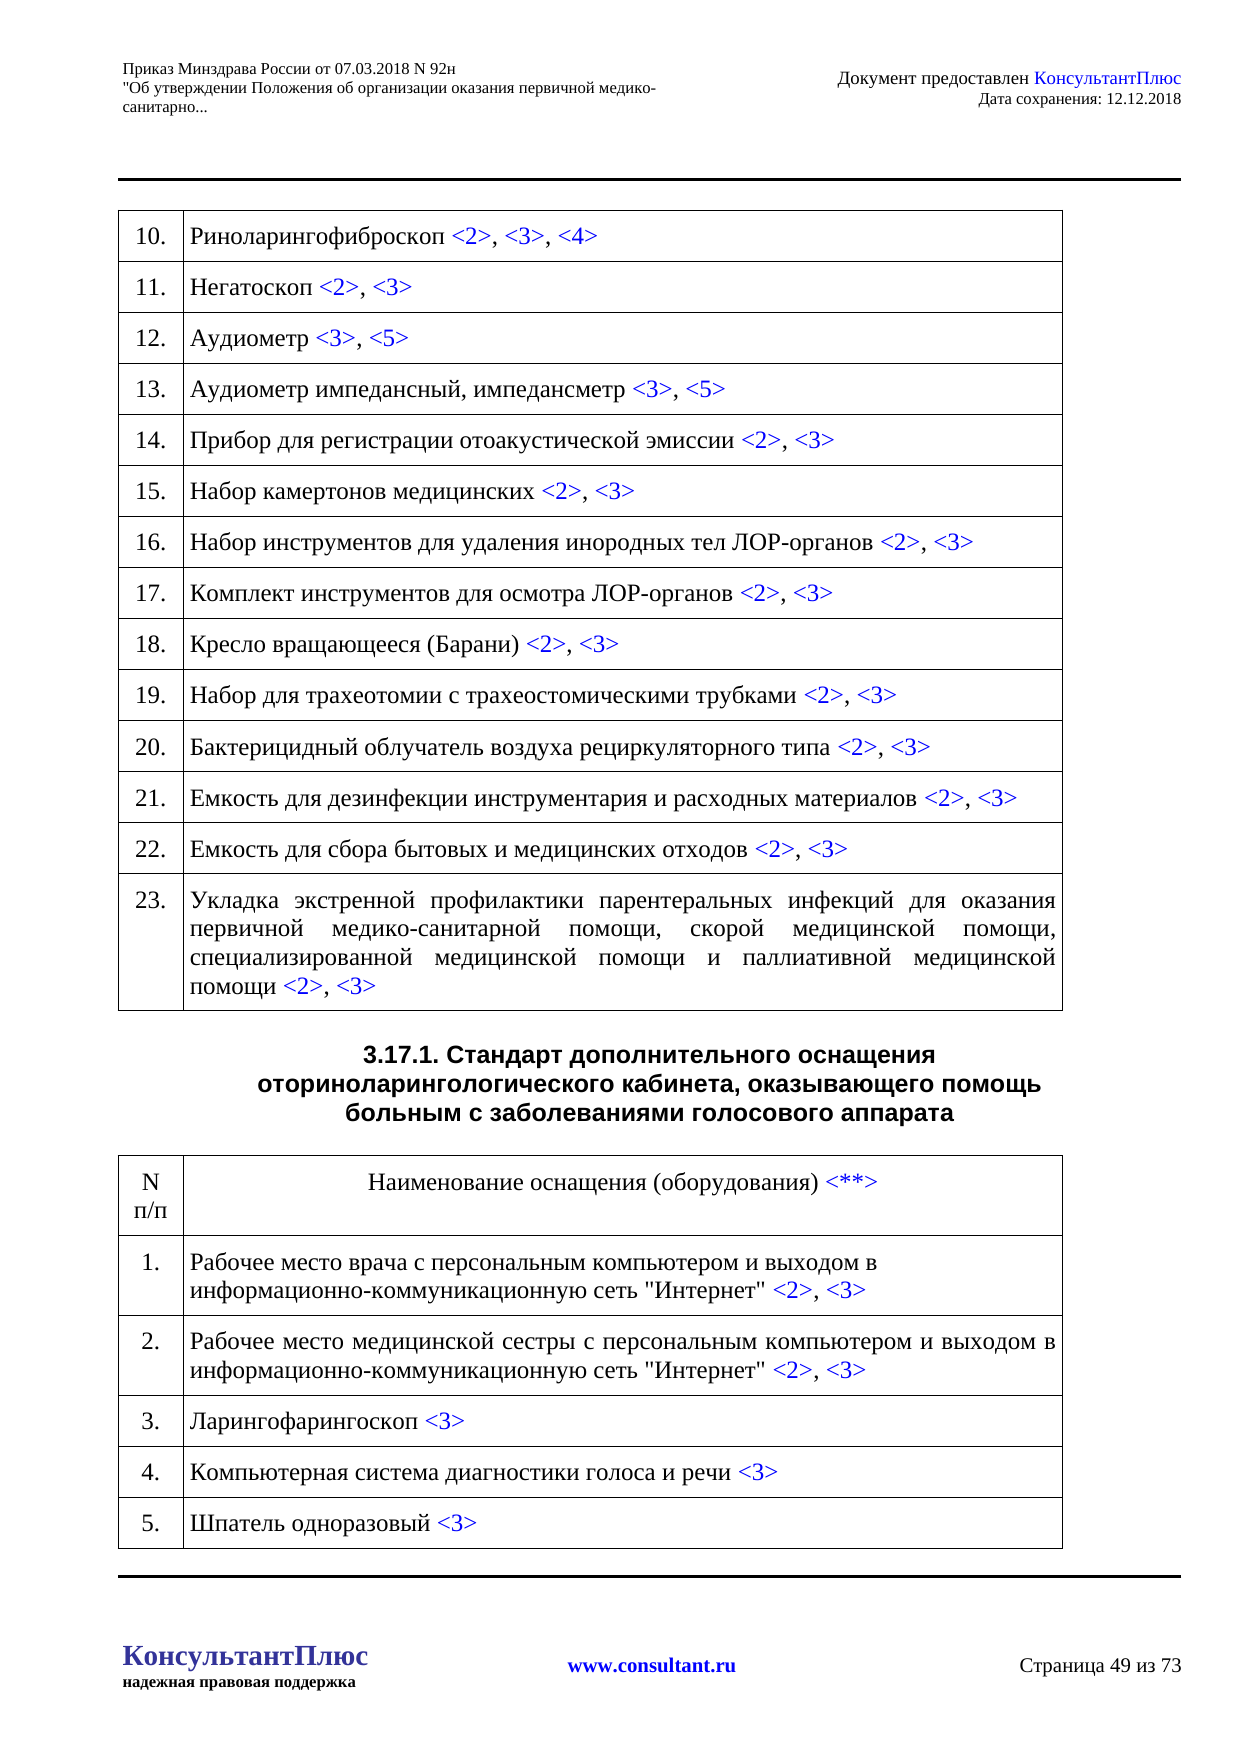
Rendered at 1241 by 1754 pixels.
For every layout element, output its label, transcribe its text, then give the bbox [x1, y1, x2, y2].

table_cell 13. [119, 364, 183, 414]
table_cell 14. [119, 415, 183, 465]
table_cell Набор камертонов медицинских <2>, <3> [184, 466, 1062, 516]
table_cell Бактерицидный облучатель воздуха рециркуляторного типа <2>, <3> [184, 721, 1062, 771]
table_cell Рабочее место медицинской сестры с персональным компьютером и выходом в информационно-коммуникационную сеть "Интернет" <2>, <3> [184, 1316, 1062, 1394]
table_cell 10. [119, 211, 183, 261]
table_cell 21. [119, 772, 183, 822]
table_cell Ларингофарингоскоп <3> [184, 1396, 1062, 1446]
table_cell 12. [119, 313, 183, 363]
table_header N п/п [119, 1156, 183, 1235]
table_cell 11. [119, 262, 183, 312]
table_cell 1. [119, 1236, 183, 1315]
table_cell Компьютерная система диагностики голоса и речи <3> [184, 1447, 1062, 1497]
table_cell 18. [119, 619, 183, 669]
table_cell Кресло вращающееся (Барани) <2>, <3> [184, 619, 1062, 669]
table_cell Емкость для сбора бытовых и медицинских отходов <2>, <3> [184, 823, 1062, 873]
table_cell 17. [119, 568, 183, 618]
table_cell Аудиометр импедансный, импедансметр <3>, <5> [184, 364, 1062, 414]
table_cell 2. [119, 1316, 183, 1394]
table_cell 5. [119, 1498, 183, 1548]
table_cell Набор для трахеотомии с трахеостомическими трубками <2>, <3> [184, 670, 1062, 720]
table_cell 19. [119, 670, 183, 720]
table_header Наименование оснащения (оборудования) <**> [184, 1156, 1062, 1235]
table_cell 22. [119, 823, 183, 873]
table_cell Емкость для дезинфекции инструментария и расходных материалов <2>, <3> [184, 772, 1062, 822]
table_cell 23. [119, 874, 183, 1010]
title оториноларингологического кабинета, оказывающего помощь [118, 1069, 1181, 1098]
table_cell Прибор для регистрации отоакустической эмиссии <2>, <3> [184, 415, 1062, 465]
table_cell Комплект инструментов для осмотра ЛОР-органов <2>, <3> [184, 568, 1062, 618]
table_cell 15. [119, 466, 183, 516]
table_cell Рабочее место врача с персональным компьютером и выходом в информационно-коммуникационную сеть "Интернет" <2>, <3> [184, 1236, 1062, 1315]
table_cell Шпатель одноразовый <3> [184, 1498, 1062, 1548]
table_cell Набор инструментов для удаления инородных тел ЛОР-органов <2>, <3> [184, 517, 1062, 567]
table_cell Укладка экстренной профилактики парентеральных инфекций для оказания первичной медико-санитарной помощи, скорой медицинской помощи, специализированной медицинской помощи и паллиативной медицинской помощи <2>, <3> [184, 874, 1062, 1010]
table_cell Негатоскоп <2>, <3> [184, 262, 1062, 312]
table_cell 4. [119, 1447, 183, 1497]
title больным с заболеваниями голосового аппарата [118, 1098, 1181, 1126]
title 3.17.1. Стандарт дополнительного оснащения [118, 1040, 1181, 1069]
table_cell 16. [119, 517, 183, 567]
table_cell 20. [119, 721, 183, 771]
table_cell 3. [119, 1396, 183, 1446]
table_cell Риноларингофиброскоп <2>, <3>, <4> [184, 211, 1062, 261]
table_cell Аудиометр <3>, <5> [184, 313, 1062, 363]
